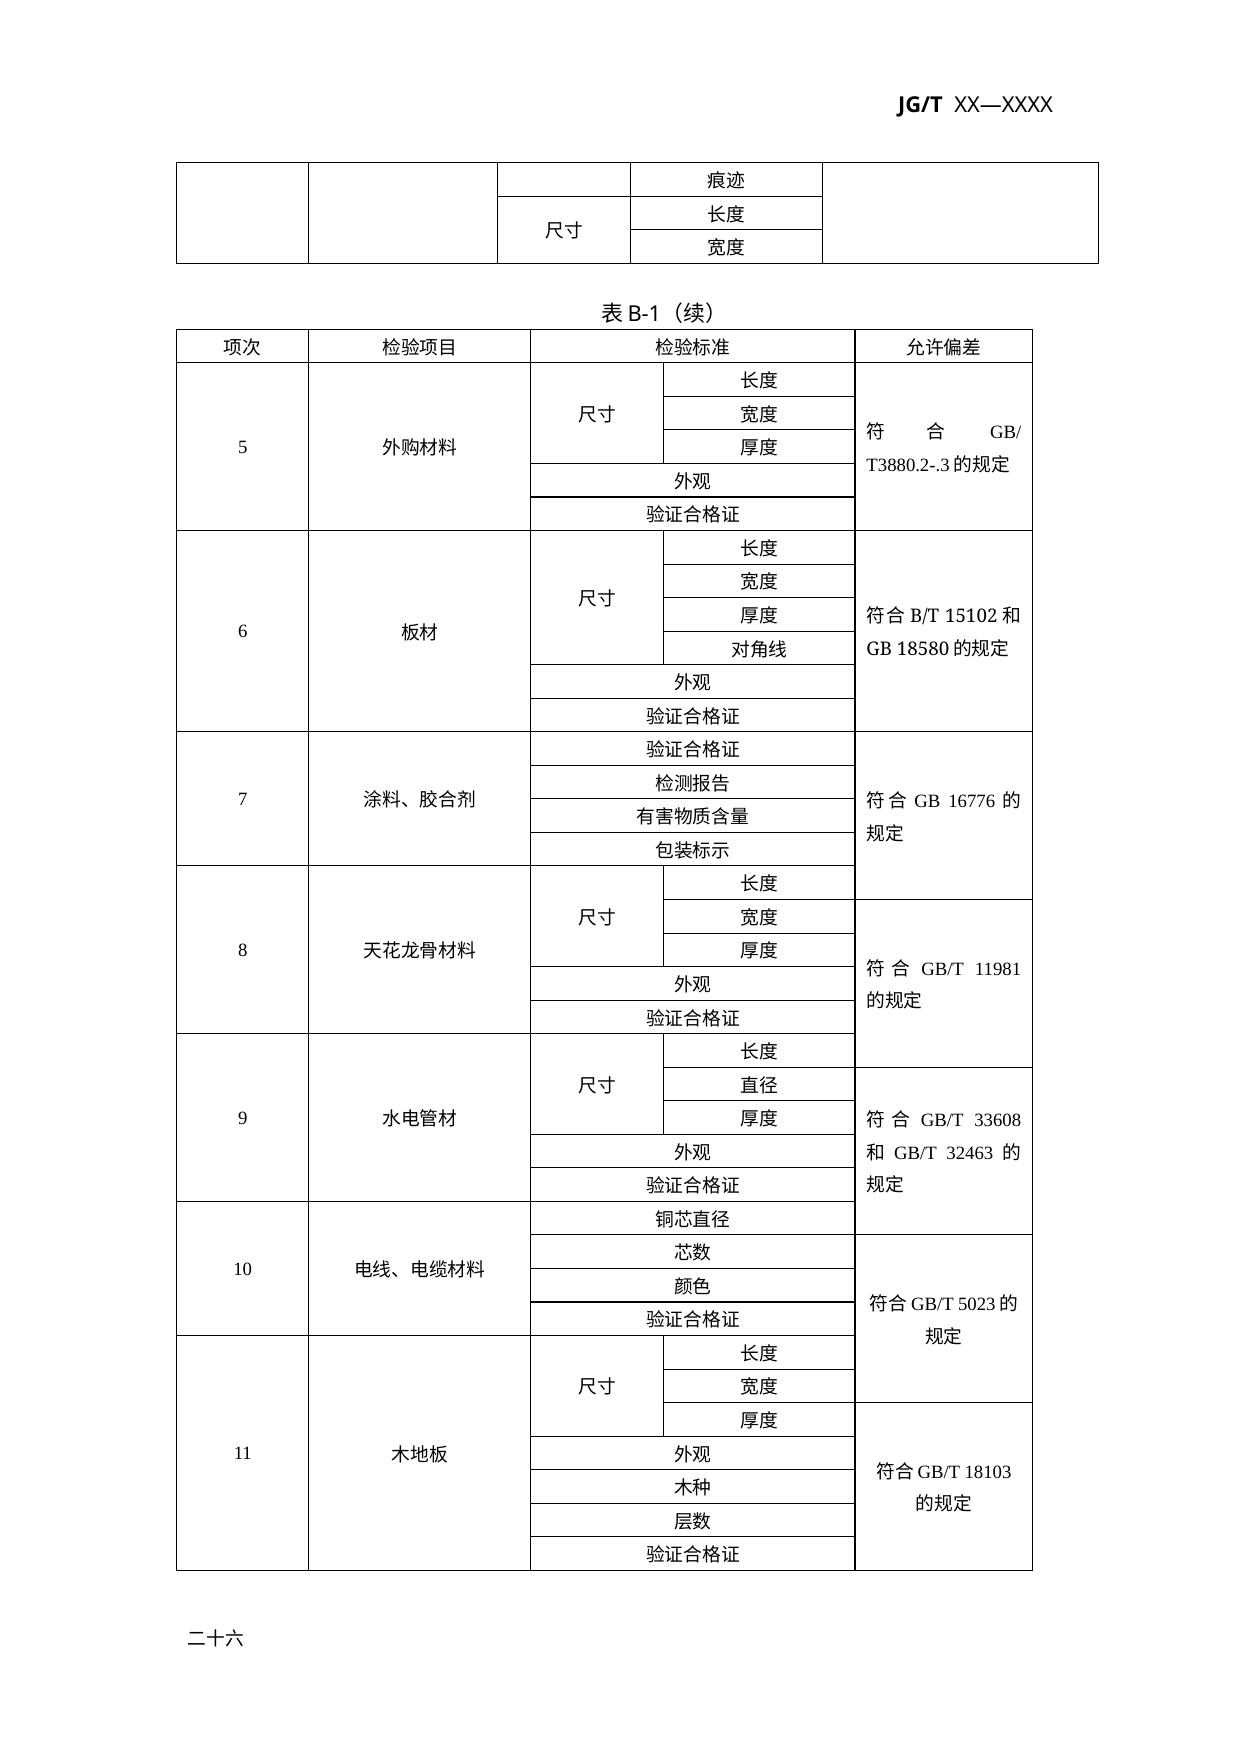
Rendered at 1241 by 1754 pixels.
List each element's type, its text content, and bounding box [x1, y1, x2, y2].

table_cell 有害物质含量 [531, 799, 854, 832]
table_cell 木种 [531, 1470, 854, 1503]
table_cell 板材 [309, 531, 530, 731]
table_cell 外观 [531, 665, 854, 698]
table_cell 厚度 [664, 598, 854, 631]
table_cell 厚度 [664, 430, 854, 463]
table_cell 7 [177, 732, 308, 865]
table_cell 对角线 [664, 632, 854, 664]
table_cell 9 [177, 1034, 308, 1201]
table_cell 长度 [664, 531, 854, 563]
table_cell 痕迹 [631, 163, 822, 196]
table_cell 符合GB/T 11981的规定 [856, 900, 1032, 1067]
table_cell 电线、电缆材料 [309, 1202, 530, 1335]
table_cell 宽度 [664, 565, 854, 597]
table_cell 尺寸 [531, 866, 663, 966]
table_cell 外观 [531, 1437, 854, 1469]
table_cell 长度 [664, 1336, 854, 1368]
table_cell 符合B/T 15102和GB 18580的规定 [856, 531, 1032, 731]
table_cell 厚度 [664, 1101, 854, 1134]
table_cell 验证合格证 [531, 1001, 854, 1033]
table_cell 外购材料 [309, 363, 530, 530]
table_cell 验证合格证 [531, 1168, 854, 1201]
table_cell 检测报告 [531, 766, 854, 798]
table_cell 11 [177, 1336, 308, 1570]
table_cell 长度 [631, 197, 822, 229]
table_cell 直径 [664, 1068, 854, 1100]
table_cell 验证合格证 [531, 1537, 854, 1570]
table_cell 验证合格证 [531, 699, 854, 731]
table_cell 尺寸 [531, 1034, 663, 1134]
table_cell 外观 [531, 464, 854, 496]
table_cell 尺寸 [498, 197, 630, 263]
table_cell 外观 [531, 1135, 854, 1167]
table_cell 长度 [664, 866, 854, 899]
list 表B-1（续） [275, 296, 1053, 329]
table_cell 厚度 [664, 1403, 854, 1436]
table_cell 尺寸 [531, 1336, 663, 1436]
table_cell 符合GB/T3880.2-.3的规定 [856, 363, 1032, 530]
table_header 项次 [177, 330, 308, 362]
table_cell 涂料、胶合剂 [309, 732, 530, 865]
table_cell 符合GB/T 5023的规定 [856, 1235, 1032, 1402]
table_cell 芯数 [531, 1235, 854, 1268]
table_cell 尺寸 [531, 531, 663, 664]
table_cell 铜芯直径 [531, 1202, 854, 1234]
table_cell 厚度 [664, 934, 854, 966]
table_cell 宽度 [664, 1370, 854, 1402]
table_cell 长度 [664, 1034, 854, 1067]
table_cell 宽度 [664, 397, 854, 429]
table_cell 外观 [531, 967, 854, 999]
table_cell 天花龙骨材料 [309, 866, 530, 1033]
table_cell 验证合格证 [531, 498, 854, 530]
table_cell 颜色 [531, 1269, 854, 1301]
table_cell 验证合格证 [531, 732, 854, 765]
table_cell 10 [177, 1202, 308, 1335]
table_cell 符合GB/T 18103的规定 [856, 1403, 1032, 1570]
table_cell 宽度 [631, 230, 822, 263]
table_cell 尺寸 [531, 363, 663, 463]
table_cell 符合GB 16776的规定 [856, 732, 1032, 899]
table_cell 水电管材 [309, 1034, 530, 1201]
table_header 检验项目 [309, 330, 530, 362]
table_cell 包装标示 [531, 833, 854, 865]
table_header 检验标准 [531, 330, 854, 362]
table_cell 宽度 [664, 900, 854, 932]
table_header 允许偏差 [856, 330, 1032, 362]
table_cell 8 [177, 866, 308, 1033]
table_cell 5 [177, 363, 308, 530]
table_cell 层数 [531, 1504, 854, 1536]
table_cell 6 [177, 531, 308, 731]
table_cell 符合GB/T 33608和GB/T 32463的规定 [856, 1068, 1032, 1234]
table_cell 验证合格证 [531, 1303, 854, 1335]
table_cell 长度 [664, 363, 854, 396]
table_cell 木地板 [309, 1336, 530, 1570]
